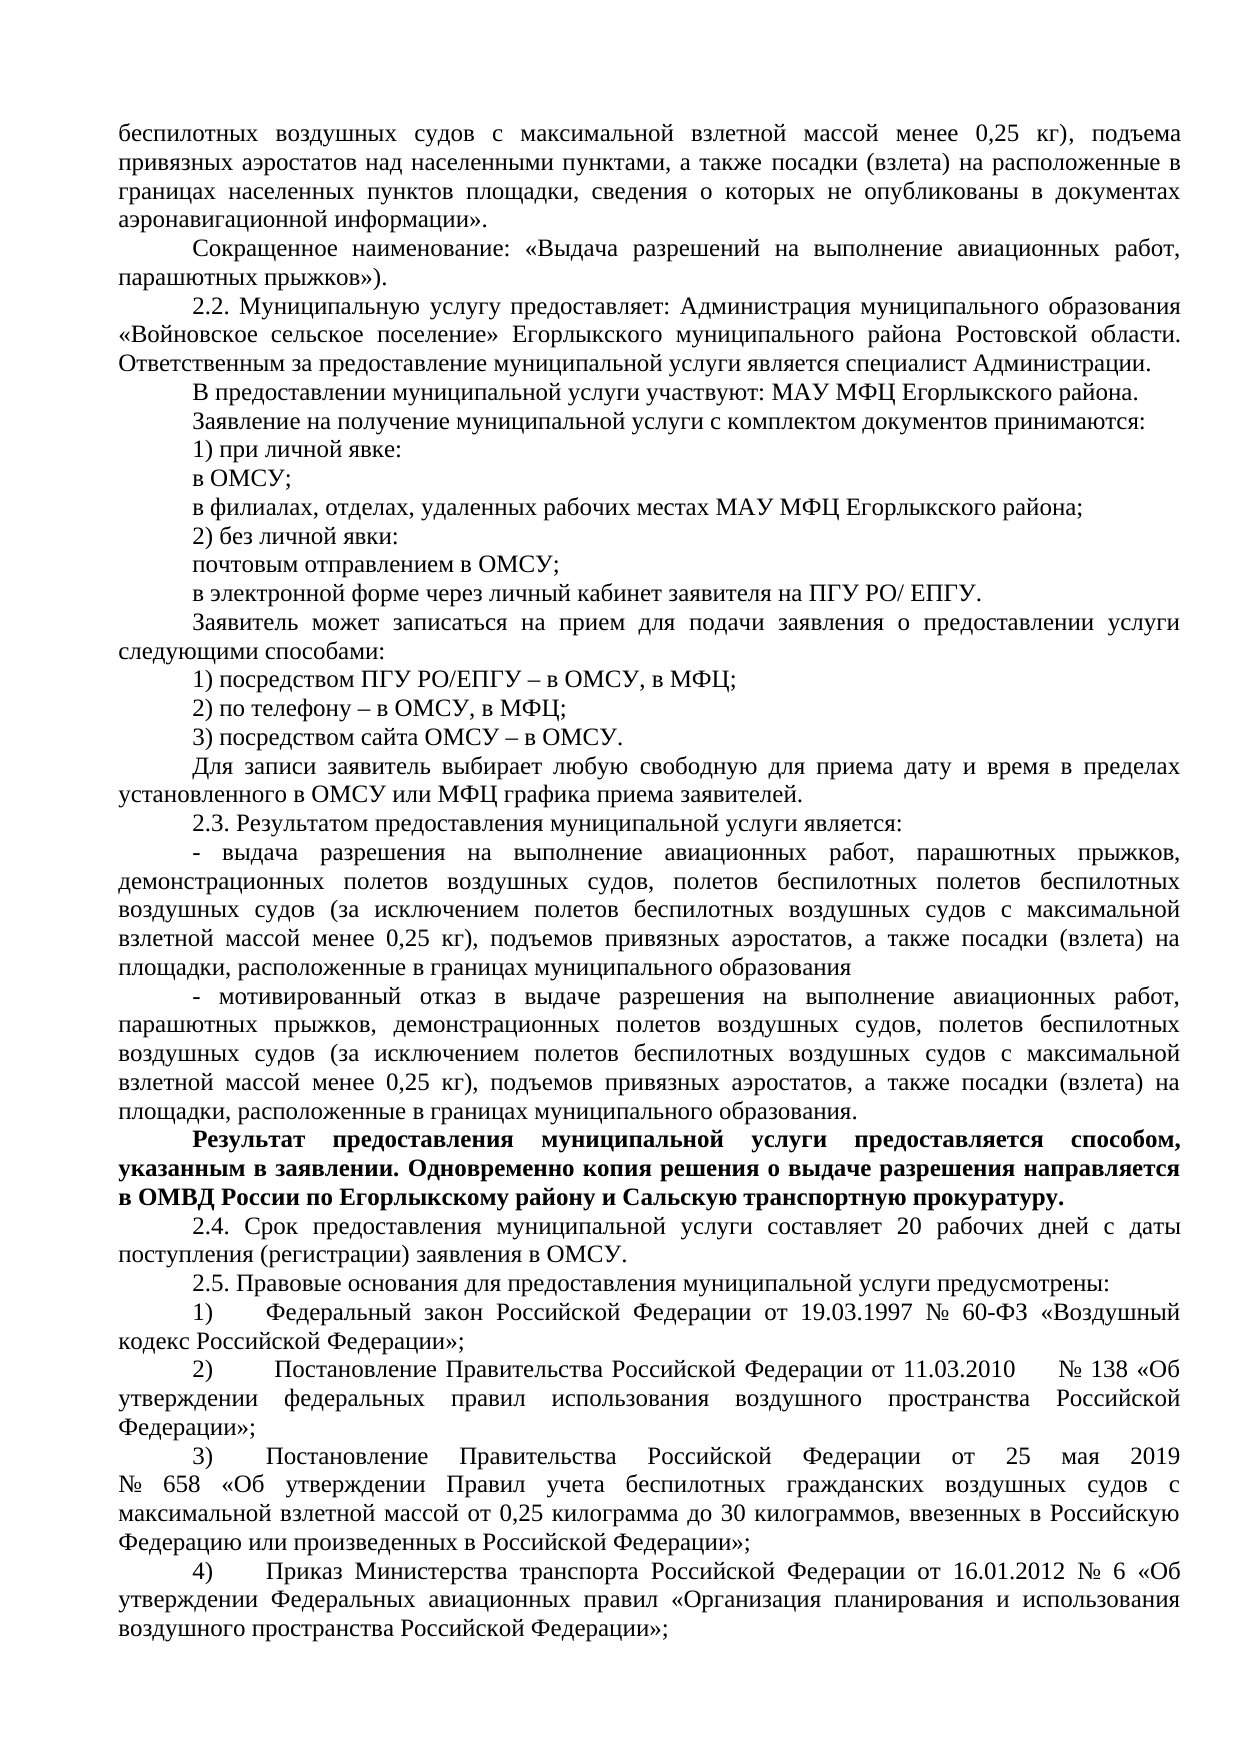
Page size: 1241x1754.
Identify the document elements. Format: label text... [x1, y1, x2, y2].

text 2.4. Срок предоставления муниципальной услуги составляет 20 рабочих дней с даты поступления (регистрации) заявления в ОМСУ. [118, 1211, 1181, 1268]
text 2.5. Правовые основания для предоставления муниципальной услуги предусмотрены: [118, 1268, 1181, 1297]
text В предоставлении муниципальной услуги участвуют: МАУ МФЦ Егорлыкского района. [118, 377, 1181, 406]
list Постановление Правительства Российской Федерации от 11.03.2010 № 138 «Об утверждении федеральных правил использования воздушного пространства Российской Федерации»; [118, 1354, 1181, 1441]
text Результат предоставления муниципальной услуги предоставляется способом, указанным в заявлении. Одновременно копия решения о выдаче разрешения направляется в ОМВД России по Егорлыкскому району и Сальскую транспортную прокуратуру. [118, 1124, 1181, 1211]
text в ОМСУ; [118, 463, 1181, 492]
text Заявление на получение муниципальной услуги с комплектом документов принимаются: [118, 406, 1181, 434]
list Постановление Правительства Российской Федерации от 25 мая 2019 № 658 «Об утверждении Правил учета беспилотных гражданских воздушных судов с максимальной взлетной массой от 0,25 килограмма до 30 килограммов, ввезенных в Российскую Федерацию или произведенных в Российской Федерации»; [118, 1441, 1181, 1556]
text почтовым отправлением в ОМСУ; [118, 549, 1181, 578]
text - мотивированный отказ в выдаче разрешения на выполнение авиационных работ, парашютных прыжков, демонстрационных полетов воздушных судов, полетов беспилотных воздушных судов (за исключением полетов беспилотных воздушных судов с максимальной взлетной массой менее 0,25 кг), подъемов привязных аэростатов, а также посадки (взлета) на площадки, расположенные в границах муниципального образования. [118, 981, 1181, 1124]
text 3) посредством сайта ОМСУ – в ОМСУ. [118, 722, 1181, 751]
text Сокращенное наименование: «Выдача разрешений на выполнение авиационных работ, парашютных прыжков»). [118, 233, 1181, 291]
text 2.2. Муниципальную услугу предоставляет: Администрация муниципального образования «Войновское сельское поселение» Егорлыкского муниципального района Ростовской области. Ответственным за предоставление муниципальной услуги является специалист Администрации. [118, 291, 1181, 377]
text 2.3. Результатом предоставления муниципальной услуги является: [118, 808, 1181, 837]
list Приказ Министерства транспорта Российской Федерации от 16.01.2012 № 6 «Об утверждении Федеральных авиационных правил «Организация планирования и использования воздушного пространства Российской Федерации»; [118, 1556, 1181, 1642]
text Для записи заявитель выбирает любую свободную для приема дату и время в пределах установленного в ОМСУ или МФЦ графика приема заявителей. [118, 751, 1181, 808]
text в электронной форме через личный кабинет заявителя на ПГУ РО/ ЕПГУ. [118, 578, 1181, 607]
text 2) по телефону – в ОМСУ, в МФЦ; [118, 693, 1181, 722]
list Федеральный закон Российской Федерации от 19.03.1997 № 60-ФЗ «Воздушный кодекс Российской Федерации»; [118, 1297, 1181, 1354]
text 1) посредством ПГУ РО/ЕПГУ – в ОМСУ, в МФЦ; [118, 664, 1181, 693]
text 2) без личной явки: [118, 521, 1181, 549]
text Заявитель может записаться на прием для подачи заявления о предоставлении услуги следующими способами: [118, 607, 1181, 664]
text в филиалах, отделах, удаленных рабочих местах МАУ МФЦ Егорлыкского района; [118, 492, 1181, 521]
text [118, 118, 1181, 233]
text - выдача разрешения на выполнение авиационных работ, парашютных прыжков, демонстрационных полетов воздушных судов, полетов беспилотных полетов беспилотных воздушных судов (за исключением полетов беспилотных воздушных судов с максимальной взлетной массой менее 0,25 кг), подъемов привязных аэростатов, а также посадки (взлета) на площадки, расположенные в границах муниципального образования [118, 837, 1181, 981]
text 1) при личной явке: [118, 434, 1181, 463]
